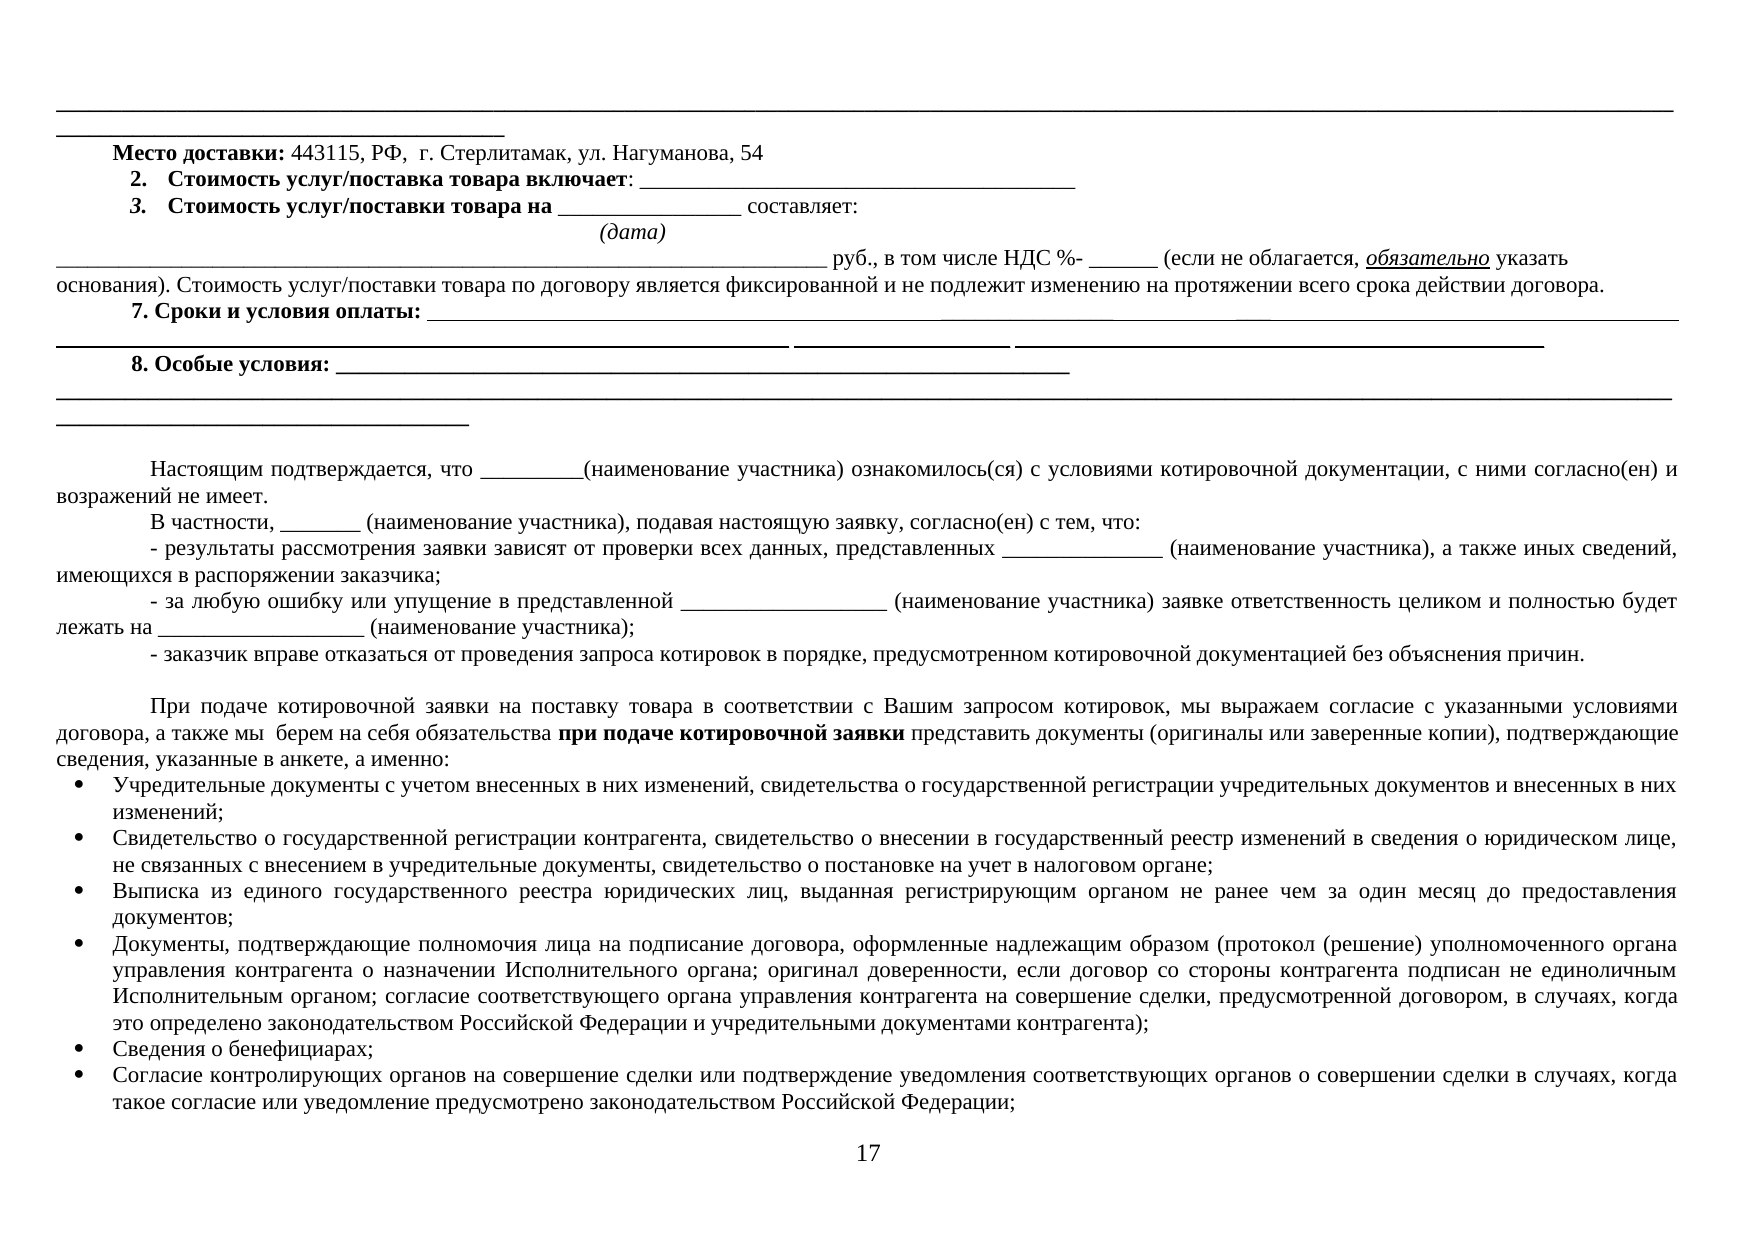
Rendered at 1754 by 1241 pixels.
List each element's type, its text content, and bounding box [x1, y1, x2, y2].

list Согласие контролирующих органов на совершение сделки или подтверждение уведомления соответствующих органов о совершении сделки в случаях, когда такое согласие или уведомление предусмотрено законодательством Российской Федерации; [75, 1061, 1680, 1114]
text _________________________________________________________________________________________________________________________________________________________________________________ [56, 376, 1680, 429]
text __________________________________________________________________________ руб., в том числе НДС %- ______ (если не облагается, обязательно указать основания). Стоимость услуг/поставки товара по договору является фиксированной и не подлежит изменению на протяжении всего срока действии договора. [56, 244, 1680, 297]
list Документы, подтверждающие полномочия лица на подписание договора, оформленные надлежащим образом (протокол (решение) уполномоченного органа управления контрагента о назначении Исполнительного органа; оригинал доверенности, если договор со стороны контрагента подписан не единоличным Исполнительным органом; согласие соответствующего органа управления контрагента на совершение сделки, предусмотренной договором, в случаях, когда это определено законодательством Российской Федерации и учредительными документами контрагента); [75, 930, 1680, 1035]
text В частности, _______ (наименование участника), подавая настоящую заявку, согласно(ен) с тем, что: [56, 508, 1680, 534]
list Сведения о бенефициарах; [75, 1035, 1680, 1061]
text 7. Сроки и условия оплаты: _______________ ___ ___________ __ __________ ______ ______ ______________ [56, 297, 1680, 350]
list Свидетельство о государственной регистрации контрагента, свидетельство о внесении в государственный реестр изменений в сведения о юридическом лице, не связанных с внесением в учредительные документы, свидетельство о постановке на учет в налоговом органе; [75, 824, 1680, 877]
text 8. Особые условия: ________________________________________________________________ [56, 350, 1680, 376]
list Стоимость услуг/поставка товара включает: ______________________________________ [130, 165, 1680, 192]
text - за любую ошибку или упущение в представленной __________________ (наименование участника) заявке ответственность целиком и полностью будет лежать на __________________ (наименование участника); [56, 587, 1680, 640]
text - заказчик вправе отказаться от проведения запроса котировок в порядке, предусмотренном котировочной документацией без объяснения причин. [56, 640, 1680, 666]
text Место доставки: 443115, РФ, г. Стерлитамак, ул. Нагуманова, 54 [56, 139, 1680, 165]
text Настоящим подтверждается, что _________(наименование участника) ознакомилось(ся) с условиями котировочной документации, с ними согласно(ен) и возражений не имеет. [56, 455, 1680, 508]
list Выписка из единого государственного реестра юридических лиц, выданная регистрирующим органом не ранее чем за один месяц до предоставления документов; [75, 877, 1680, 930]
list Учредительные документы с учетом внесенных в них изменений, свидетельства о государственной регистрации учредительных документов и внесенных в них изменений; [75, 772, 1680, 824]
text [56, 89, 1680, 139]
text При подаче котировочной заявки на поставку товара в соответствии с Вашим запросом котировок, мы выражаем согласие с указанными условиями договора, а также мы берем на себя обязательства при подаче котировочной заявки представить документы (оригиналы или заверенные копии), подтверждающие сведения, указанные в анкете, а именно: [56, 692, 1680, 772]
text - результаты рассмотрения заявки зависят от проверки всех данных, представленных ______________ (наименование участника), а также иных сведений, имеющихся в распоряжении заказчика; [56, 534, 1680, 587]
list Стоимость услуг/поставки товара на ________________ составляет: [130, 192, 1680, 218]
text (дата) [130, 218, 1680, 244]
